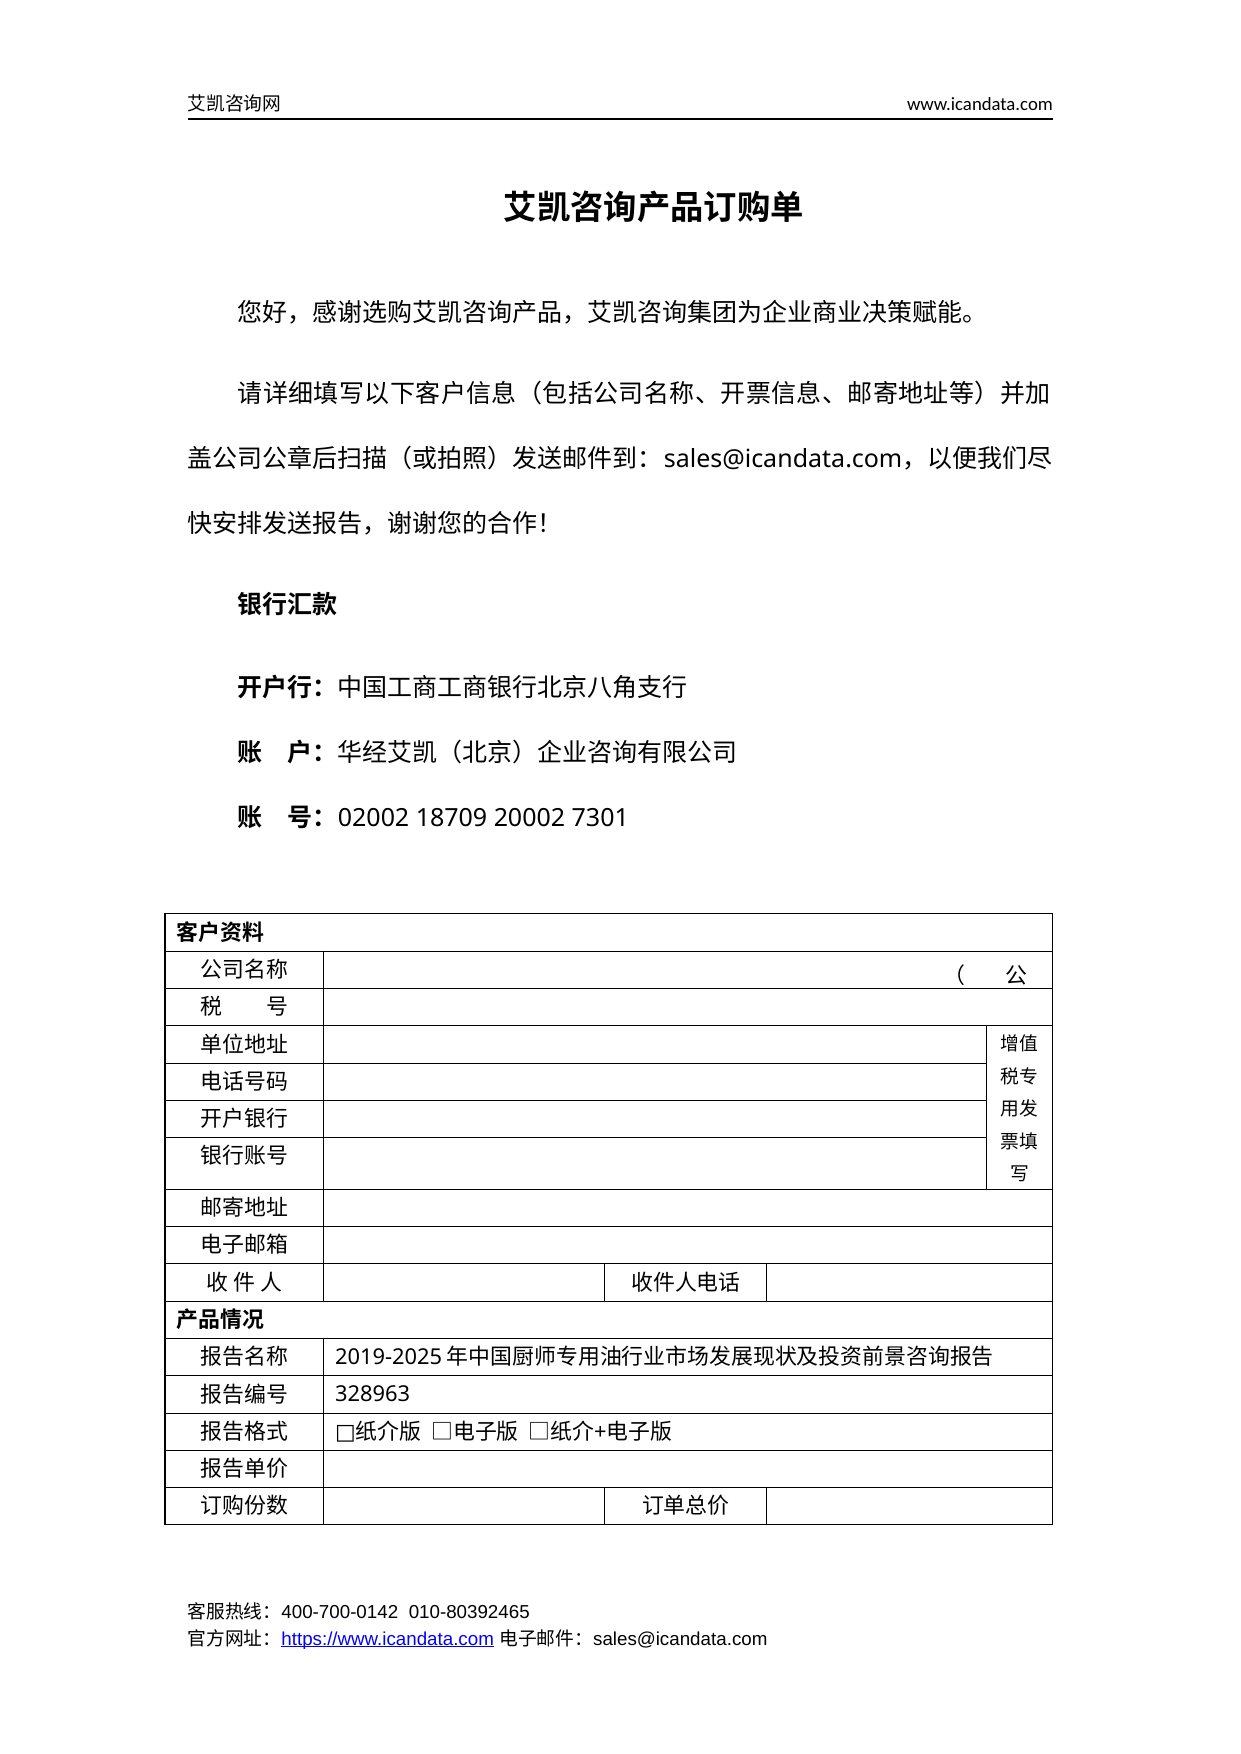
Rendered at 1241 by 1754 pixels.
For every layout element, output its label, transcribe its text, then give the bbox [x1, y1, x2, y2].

table_cell 报告名称 [166, 1339, 323, 1375]
table_cell 收 件 人 [166, 1264, 323, 1301]
table_cell [324, 1264, 604, 1301]
table_cell [324, 1451, 1052, 1487]
table_cell 税 号 [166, 989, 323, 1025]
table_cell [324, 1138, 986, 1189]
table_cell [324, 989, 1052, 1025]
table_cell [324, 1227, 1052, 1263]
table_cell [324, 1026, 986, 1062]
table_cell 电话号码 [166, 1064, 323, 1100]
table_cell 328963 [324, 1376, 1052, 1412]
text 账 户：华经艾凯（北京）企业咨询有限公司 [187, 718, 1053, 783]
text 账 号：02002 18709 20002 7301 [187, 783, 1053, 848]
table_cell [324, 1064, 986, 1100]
table_cell 2019-2025年中国厨师专用油行业市场发展现状及投资前景咨询报告 [324, 1339, 1052, 1375]
table_cell [324, 1101, 986, 1137]
table_cell 订购份数 [166, 1488, 323, 1524]
text 银行汇款 [187, 570, 1053, 635]
text 请详细填写以下客户信息（包括公司名称、开票信息、邮寄地址等）并加盖公司公章后扫描（或拍照）发送邮件到：sales@icandata.com，以便我们尽快安排发送报告，谢谢您的合作！ [187, 359, 1053, 554]
table_cell 报告编号 [166, 1376, 323, 1412]
text 开户行：中国工商工商银行北京八角支行 [187, 653, 1053, 718]
table_cell 产品情况 [166, 1302, 1052, 1338]
table_cell 报告格式 [166, 1414, 323, 1450]
table_header 客户资料 [166, 914, 1052, 951]
table_cell 银行账号 [166, 1138, 323, 1189]
table_cell [324, 1190, 1052, 1226]
table_cell 开户银行 [166, 1101, 323, 1137]
table_cell [767, 1488, 1052, 1524]
table_cell 电子邮箱 [166, 1227, 323, 1263]
table_cell [767, 1264, 1052, 1301]
table_cell 收件人电话 [605, 1264, 766, 1301]
table_cell □纸介版 □电子版 □纸介+电子版 [324, 1414, 1052, 1450]
table_cell 增值税专用发票填写 [987, 1026, 1052, 1189]
table_cell [324, 952, 1052, 988]
table_cell 公司名称 [166, 952, 323, 988]
table_cell 订单总价 [605, 1488, 766, 1524]
table_cell 单位地址 [166, 1026, 323, 1062]
table_cell 报告单价 [166, 1451, 323, 1487]
text 艾凯咨询产品订购单 [187, 172, 1053, 237]
table_cell [324, 1488, 604, 1524]
table_cell 邮寄地址 [166, 1190, 323, 1226]
text 您好，感谢选购艾凯咨询产品，艾凯咨询集团为企业商业决策赋能。 [187, 278, 1053, 343]
